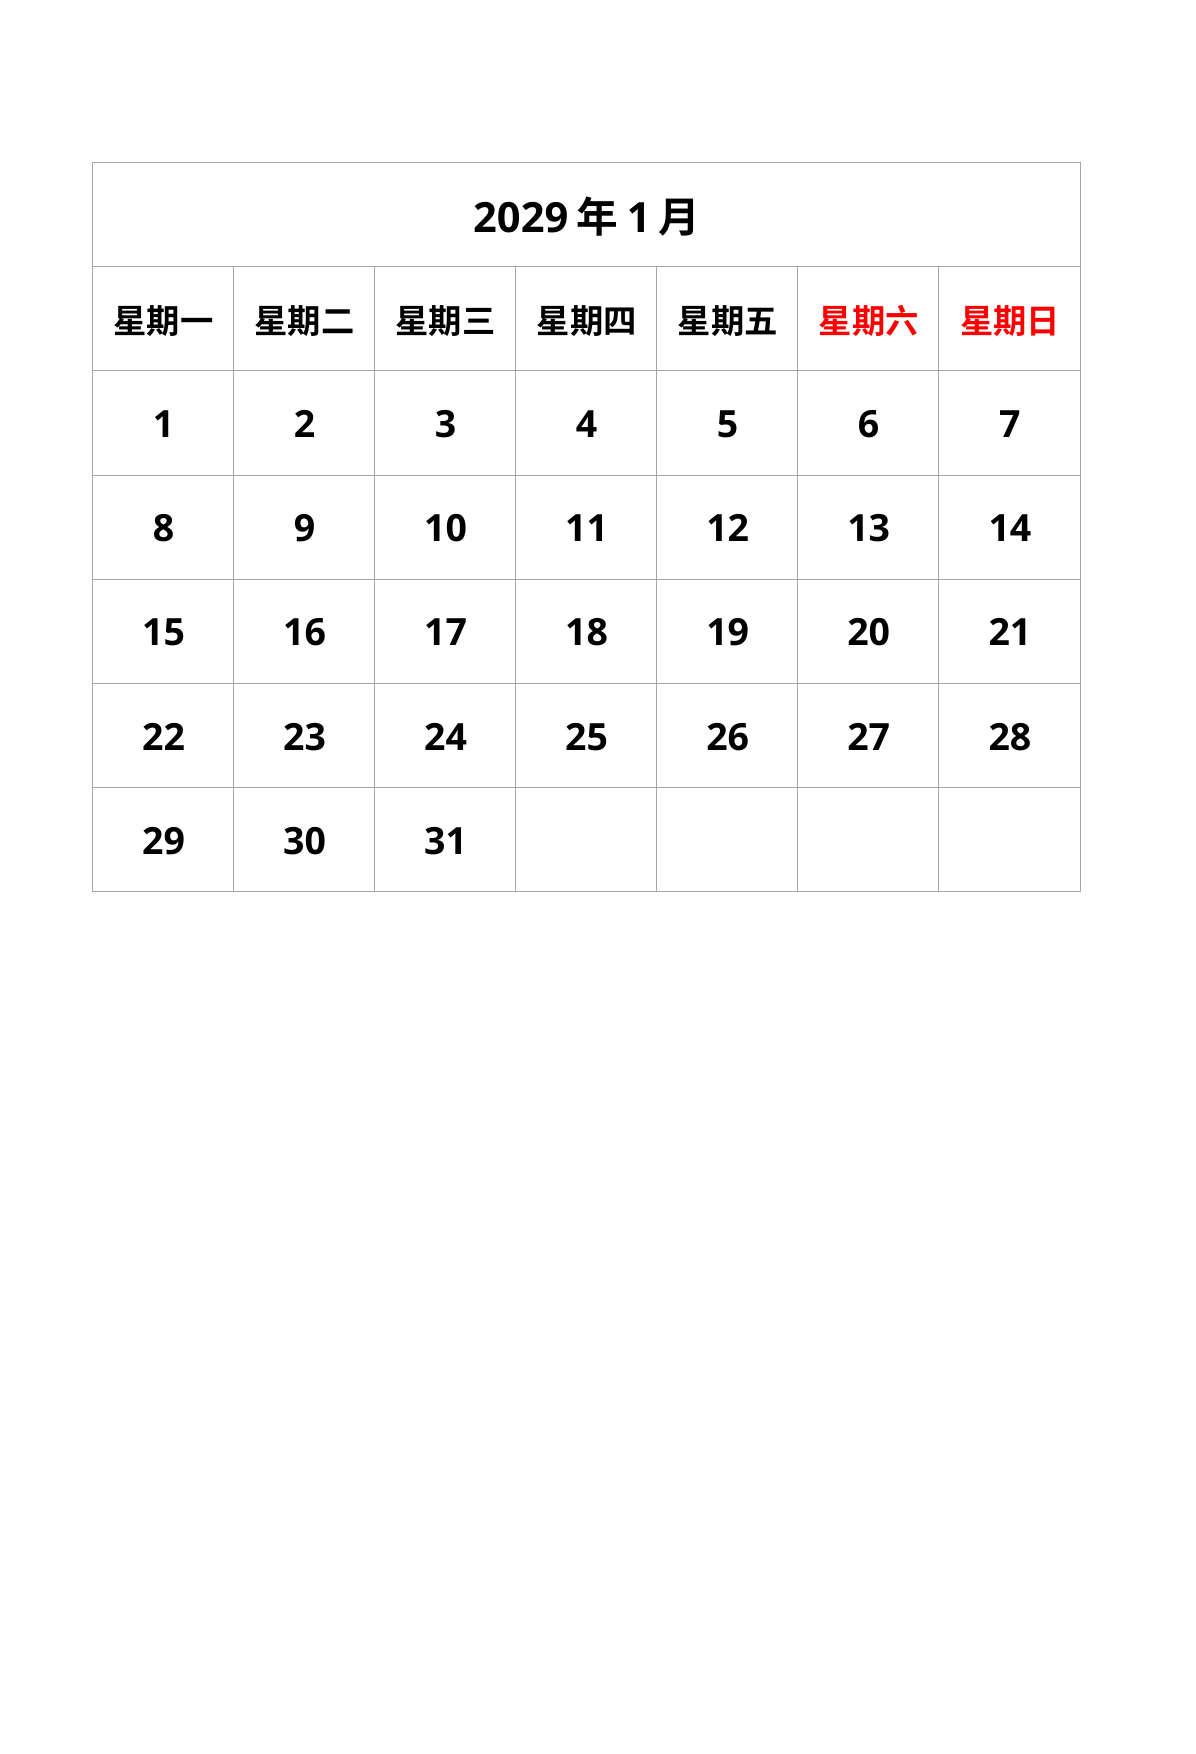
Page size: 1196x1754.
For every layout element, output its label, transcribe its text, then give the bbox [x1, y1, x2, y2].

table_cell 26 [657, 684, 797, 787]
table_cell 5 [657, 371, 797, 474]
table_cell 19 [657, 580, 797, 683]
table_cell 18 [516, 580, 656, 683]
table_cell 星期五 [657, 267, 797, 370]
table_cell 30 [234, 788, 374, 891]
table_cell [516, 788, 656, 891]
table_cell [939, 788, 1080, 891]
table_cell 17 [375, 580, 515, 683]
table_cell 16 [234, 580, 374, 683]
table_cell 9 [234, 476, 374, 579]
table_cell 1 [93, 371, 233, 474]
table_cell 14 [939, 476, 1080, 579]
table_cell 星期二 [234, 267, 374, 370]
table_cell 2 [234, 371, 374, 474]
table_cell 24 [375, 684, 515, 787]
table_cell 28 [939, 684, 1080, 787]
table_cell 星期一 [93, 267, 233, 370]
table_cell 3 [375, 371, 515, 474]
table_cell 23 [234, 684, 374, 787]
table_cell 20 [798, 580, 938, 683]
table_cell [798, 788, 938, 891]
table_cell 22 [93, 684, 233, 787]
table_cell 25 [516, 684, 656, 787]
table_cell 29 [93, 788, 233, 891]
table_cell 7 [939, 371, 1080, 474]
table_cell 星期三 [375, 267, 515, 370]
table_cell 13 [798, 476, 938, 579]
table_cell 15 [93, 580, 233, 683]
table_cell 21 [939, 580, 1080, 683]
table_cell 31 [375, 788, 515, 891]
table_cell 星期日 [939, 267, 1080, 370]
table_header 2029年1月 [93, 163, 1080, 266]
table_cell 6 [798, 371, 938, 474]
table_cell 10 [375, 476, 515, 579]
table_cell 星期六 [798, 267, 938, 370]
table_cell 27 [798, 684, 938, 787]
table_cell 4 [516, 371, 656, 474]
table_cell 12 [657, 476, 797, 579]
table_cell 星期四 [516, 267, 656, 370]
table_cell 8 [93, 476, 233, 579]
table_cell 11 [516, 476, 656, 579]
table_cell [657, 788, 797, 891]
